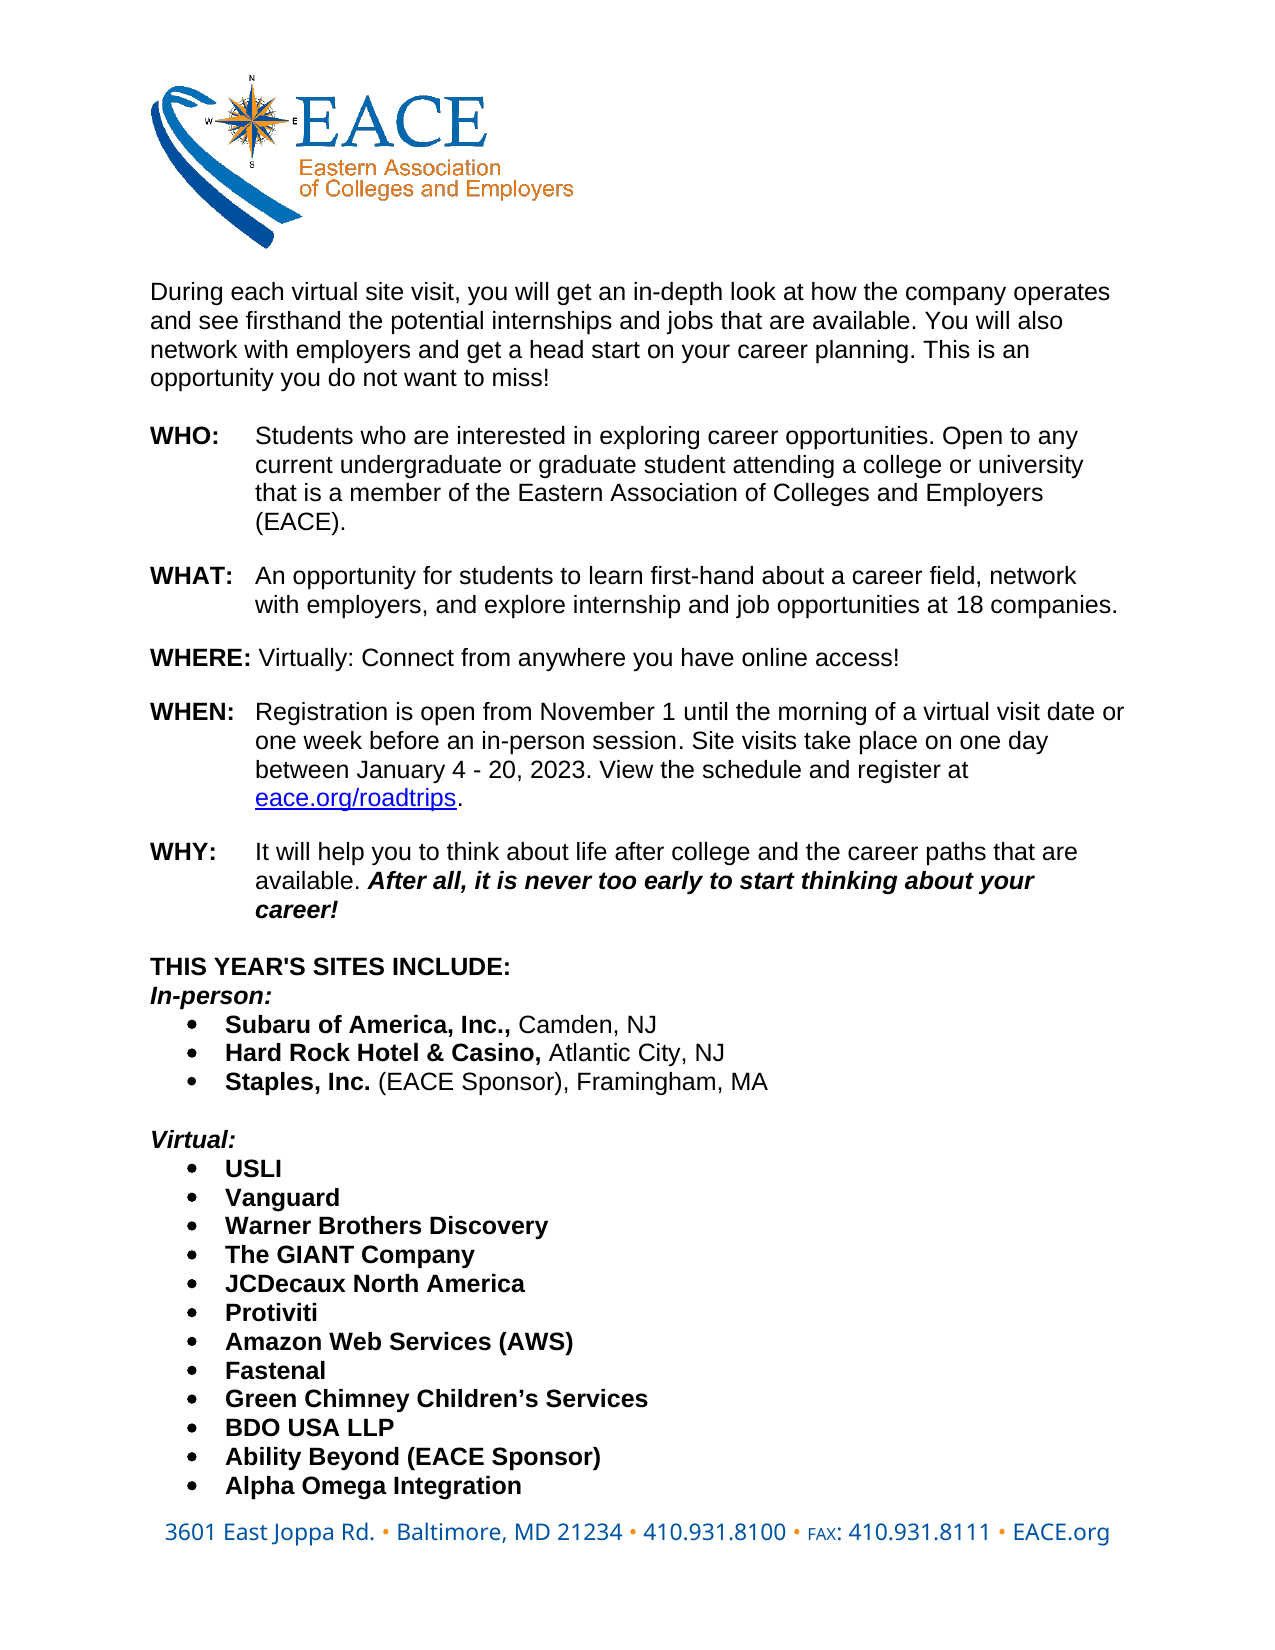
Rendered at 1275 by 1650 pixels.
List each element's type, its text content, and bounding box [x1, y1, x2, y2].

list Hard Rock Hotel & Casino, Atlantic City, NJ [187, 1038, 1125, 1067]
text WHY: It will help you to think about life after college and the career paths that are available. After all, it is never too early to start thinking about your career! [150, 837, 1125, 923]
text WHO: Students who are interested in exploring career opportunities. Open to any current undergraduate or graduate student attending a college or university that is a member of the Eastern Association of Colleges and Employers (EACE). [150, 421, 1125, 536]
list Subaru of America, Inc., Camden, NJ [187, 1009, 1125, 1038]
list Protiviti [187, 1298, 1125, 1327]
list Green Chimney Children’s Services [187, 1384, 1125, 1413]
text WHAT: An opportunity for students to learn first-hand about a career field, network with employers, and explore internship and job opportunities at 18 companies. [150, 561, 1125, 618]
text Virtual: [150, 1125, 1125, 1154]
list The GIANT Company [187, 1240, 1125, 1269]
list USLI [187, 1154, 1125, 1182]
list Alpha Omega Integration [187, 1471, 1125, 1500]
list Ability Beyond (EACE Sponsor) [187, 1442, 1125, 1471]
list Amazon Web Services (AWS) [187, 1327, 1125, 1356]
list Warner Brothers Discovery [187, 1211, 1125, 1240]
picture [150, 75, 574, 249]
text WHERE: Virtually: Connect from anywhere you have online access! [150, 643, 1125, 672]
text In-person: [150, 981, 1125, 1009]
list BDO USA LLP [187, 1413, 1125, 1442]
list Fastenal [187, 1356, 1125, 1384]
text During each virtual site visit, you will get an in-depth look at how the company operates and see firsthand the potential internships and jobs that are available. You will also network with employers and get a head start on your career planning. This is an opportunity you do not want to miss! [150, 277, 1125, 392]
text THIS YEAR'S SITES INCLUDE: [150, 952, 1125, 981]
list Vanguard [187, 1182, 1125, 1211]
text WHEN: Registration is open from November 1 until the morning of a virtual visit date or one week before an in-person session. Site visits take place on one day between January 4 - 20, 2023. View the schedule and register at eace.org/roadtrips. [150, 697, 1125, 812]
list JCDecaux North America [187, 1269, 1125, 1298]
list Staples, Inc. (EACE Sponsor), Framingham, MA [187, 1067, 1125, 1096]
